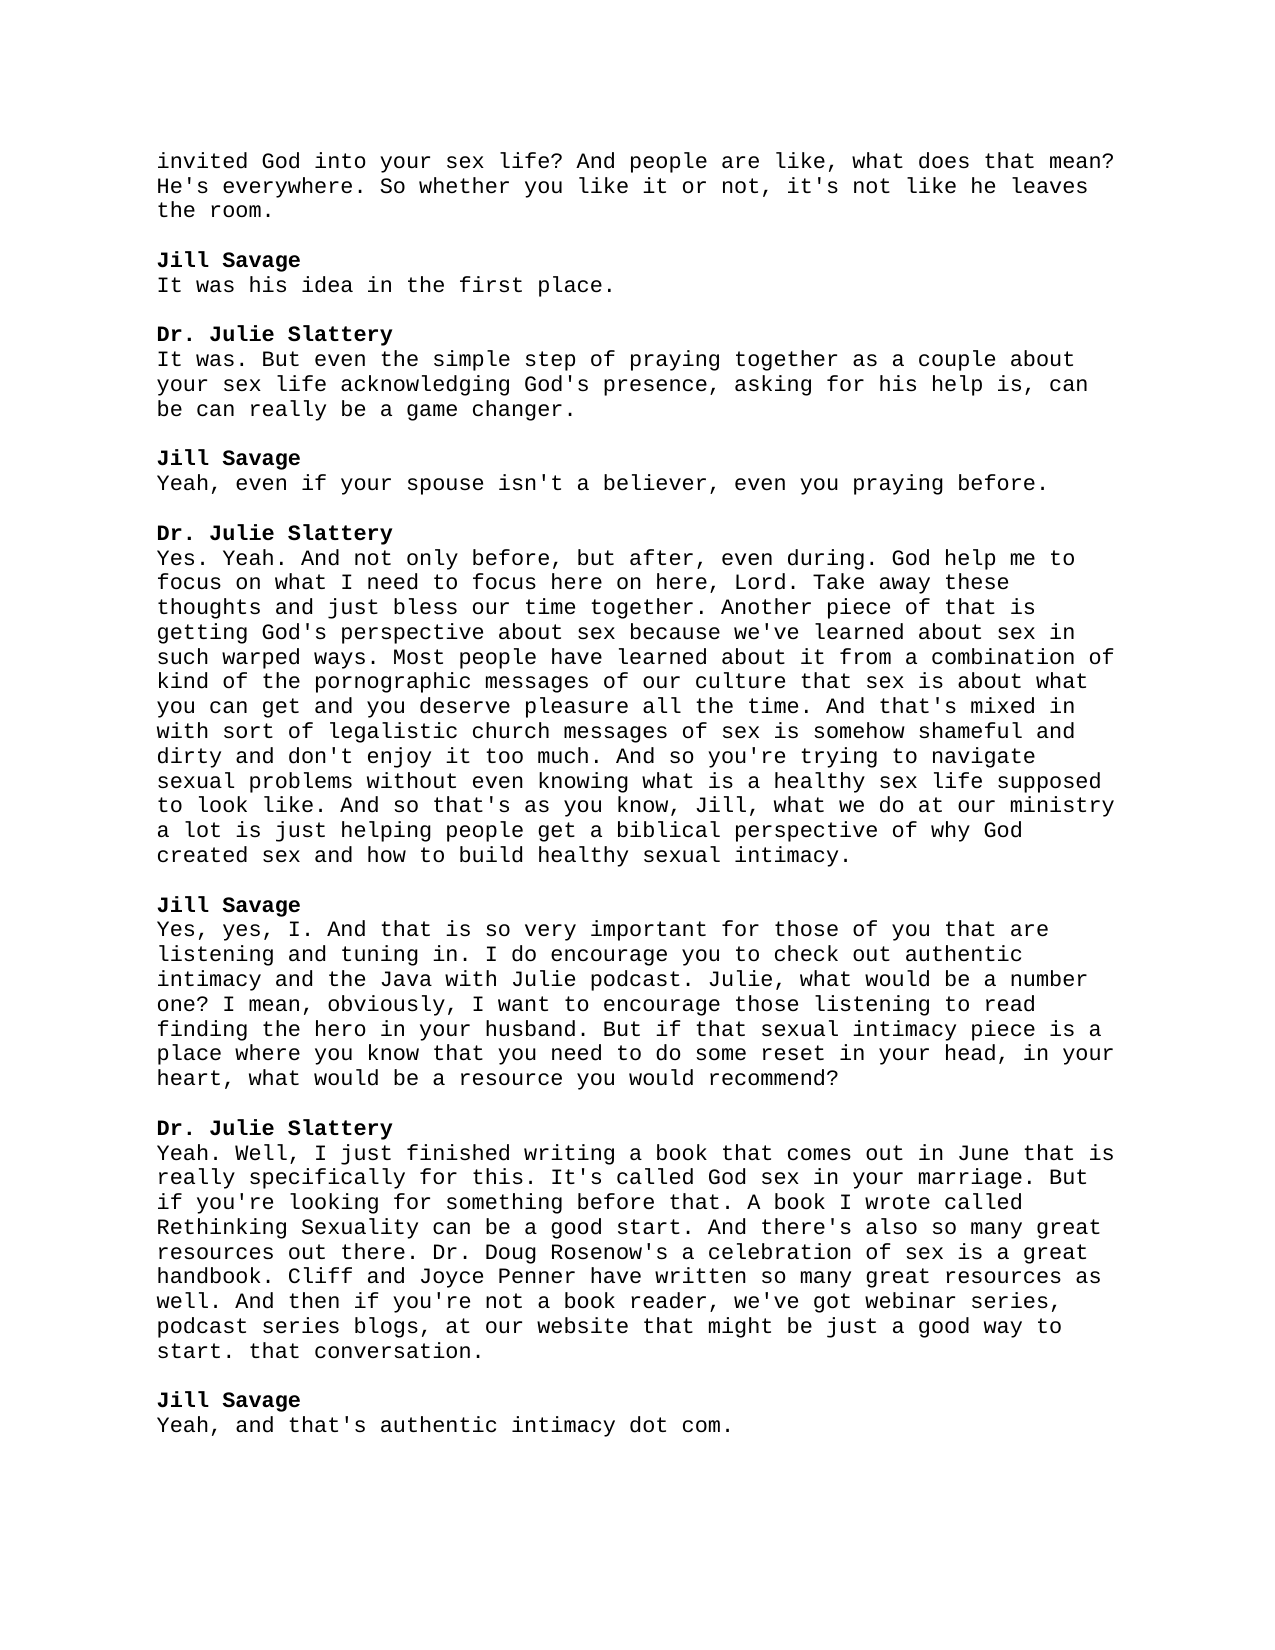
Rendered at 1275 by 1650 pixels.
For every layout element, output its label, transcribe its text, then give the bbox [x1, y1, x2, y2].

text Dr. Julie Slattery [156, 323, 1118, 348]
text Yeah. Well, I just finished writing a book that comes out in June that is really specifically for this. It's called God sex in your marriage. But if you're looking for something before that. A book I wrote called Rethinking Sexuality can be a good start. And there's also so many great resources out there. Dr. Doug Rosenow's a celebration of sex is a great handbook. Cliff and Joyce Penner have written so many great resources as well. And then if you're not a book reader, we've got webinar series, podcast series blogs, at our website that might be just a good way to start. that conversation. [156, 1142, 1118, 1365]
text It was. But even the simple step of praying together as a couple about your sex life acknowledging God's presence, asking for his help is, can be can really be a game changer. [156, 348, 1118, 423]
text Yes, yes, I. And that is so very important for those of you that are listening and tuning in. I do encourage you to check out authentic intimacy and the Java with Julie podcast. Julie, what would be a number one? I mean, obviously, I want to encourage those listening to read finding the hero in your husband. But if that sexual intimacy piece is a place where you know that you need to do some reset in your head, in your heart, what would be a resource you would recommend? [156, 918, 1118, 1092]
text Jill Savage [156, 1389, 1118, 1414]
text Dr. Julie Slattery [156, 522, 1118, 547]
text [156, 150, 1118, 224]
text Jill Savage [156, 447, 1118, 472]
text Yeah, even if your spouse isn't a believer, even you praying before. [156, 472, 1118, 497]
text It was his idea in the first place. [156, 274, 1118, 299]
text Yeah, and that's authentic intimacy dot com. [156, 1414, 1118, 1439]
text Yes. Yeah. And not only before, but after, even during. God help me to focus on what I need to focus here on here, Lord. Take away these thoughts and just bless our time together. Another piece of that is getting God's perspective about sex because we've learned about sex in such warped ways. Most people have learned about it from a combination of kind of the pornographic messages of our culture that sex is about what you can get and you deserve pleasure all the time. And that's mixed in with sort of legalistic church messages of sex is somehow shameful and dirty and don't enjoy it too much. And so you're trying to navigate sexual problems without even knowing what is a healthy sex life supposed to look like. And so that's as you know, Jill, what we do at our ministry a lot is just helping people get a biblical perspective of why God created sex and how to build healthy sexual intimacy. [156, 547, 1118, 869]
text Jill Savage [156, 249, 1118, 274]
text Dr. Julie Slattery [156, 1117, 1118, 1142]
text Jill Savage [156, 894, 1118, 918]
